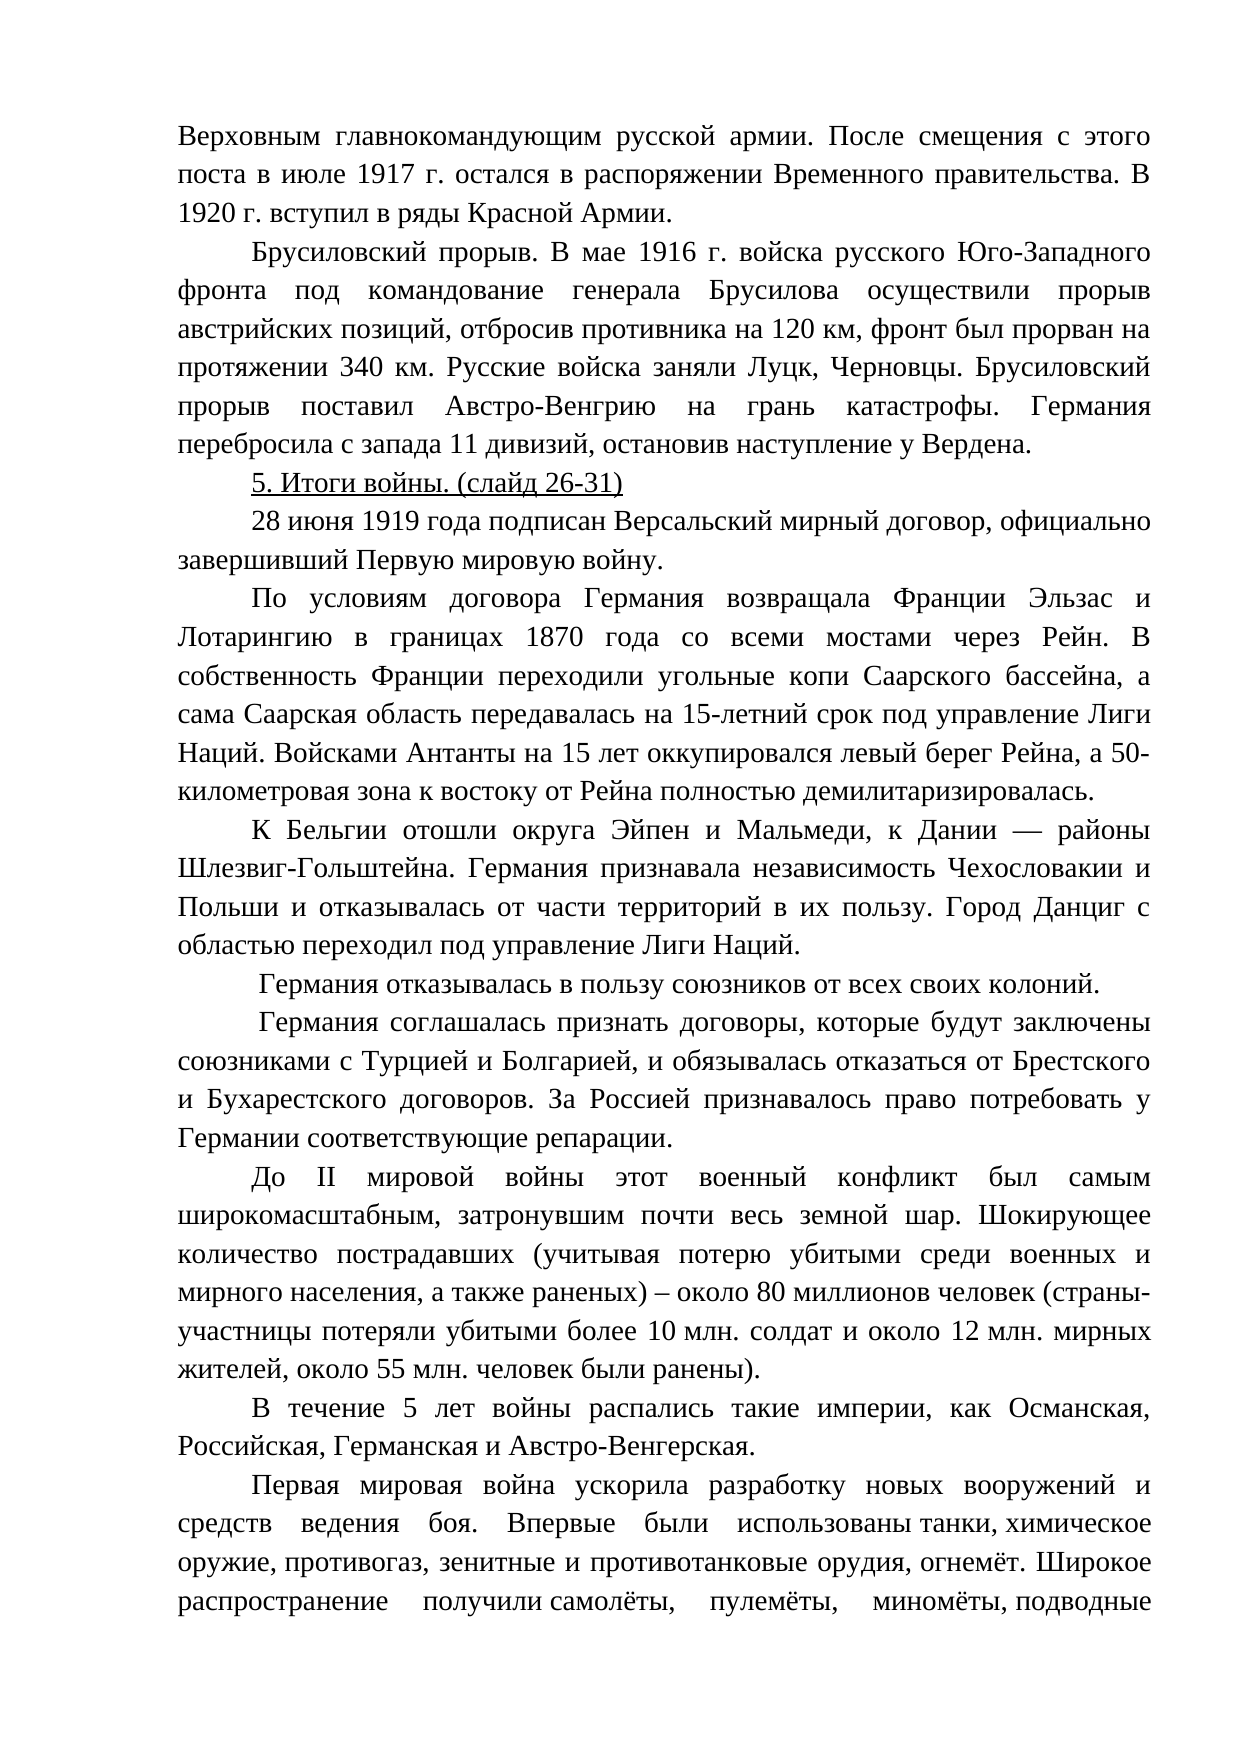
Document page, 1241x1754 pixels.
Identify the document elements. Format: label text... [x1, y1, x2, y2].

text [177, 118, 1152, 229]
text Германия отказывалась в пользу союзников от всех своих колоний. [177, 966, 1152, 999]
text Брусиловский прорыв. В мае 1916 г. войска русского Юго-Западного фронта под командование генерала Брусилова осуществили прорыв австрийских позиций, отбросив противника на 120 км, фронт был прорван на протяжении 340 км. Русские войска заняли Луцк, Черновцы. Брусиловский прорыв поставил Австро-Венгрию на грань катастрофы. Германия перебросила с запада 11 дивизий, остановив наступление у Вердена. [177, 234, 1152, 460]
text 5. Итоги войны. (слайд 26-31) [177, 465, 1152, 498]
text До II мировой войны этот военный конфликт был самым широкомасштабным, затронувшим почти весь земной шар. Шокирующее количество пострадавших (учитывая потерю убитыми среди военных и мирного населения, а также раненых) – около 80 миллионов человек (страны-участницы потеряли убитыми более 10 млн. солдат и около 12 млн. мирных жителей, около 55 млн. человек были ранены). [177, 1159, 1152, 1385]
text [177, 1467, 1152, 1616]
text В течение 5 лет войны распались такие империи, как Османская, Российская, Германская и Австро-Венгерская. [177, 1390, 1152, 1462]
text 28 июня 1919 года подписан Версальский мирный договор, официально завершивший Первую мировую войну. [177, 503, 1152, 576]
text По условиям договора Германия возвращала Франции Эльзас и Лотарингию в границах 1870 года со всеми мостами через Рейн. В собственность Франции переходили угольные копи Саарского бассейна, а сама Саарская область передавалась на 15-летний срок под управление Лиги Наций. Войсками Антанты на 15 лет оккупировался левый берег Рейна, а 50-километровая зона к востоку от Рейна полностью демилитаризировалась. [177, 581, 1152, 807]
text Германия соглашалась признать договоры, которые будут заключены союзниками с Турцией и Болгарией, и обязывалась отказаться от Брестского и Бухарестского договоров. За Россией признавалось право потребовать у Германии соответствующие репарации. [177, 1004, 1152, 1154]
text К Бельгии отошли округа Эйпен и Мальмеди, к Дании — районы Шлезвиг-Гольштейна. Германия признавала независимость Чехословакии и Польши и отказывалась от части территорий в их пользу. Город Данциг с областью переходил под управление Лиги Наций. [177, 812, 1152, 961]
